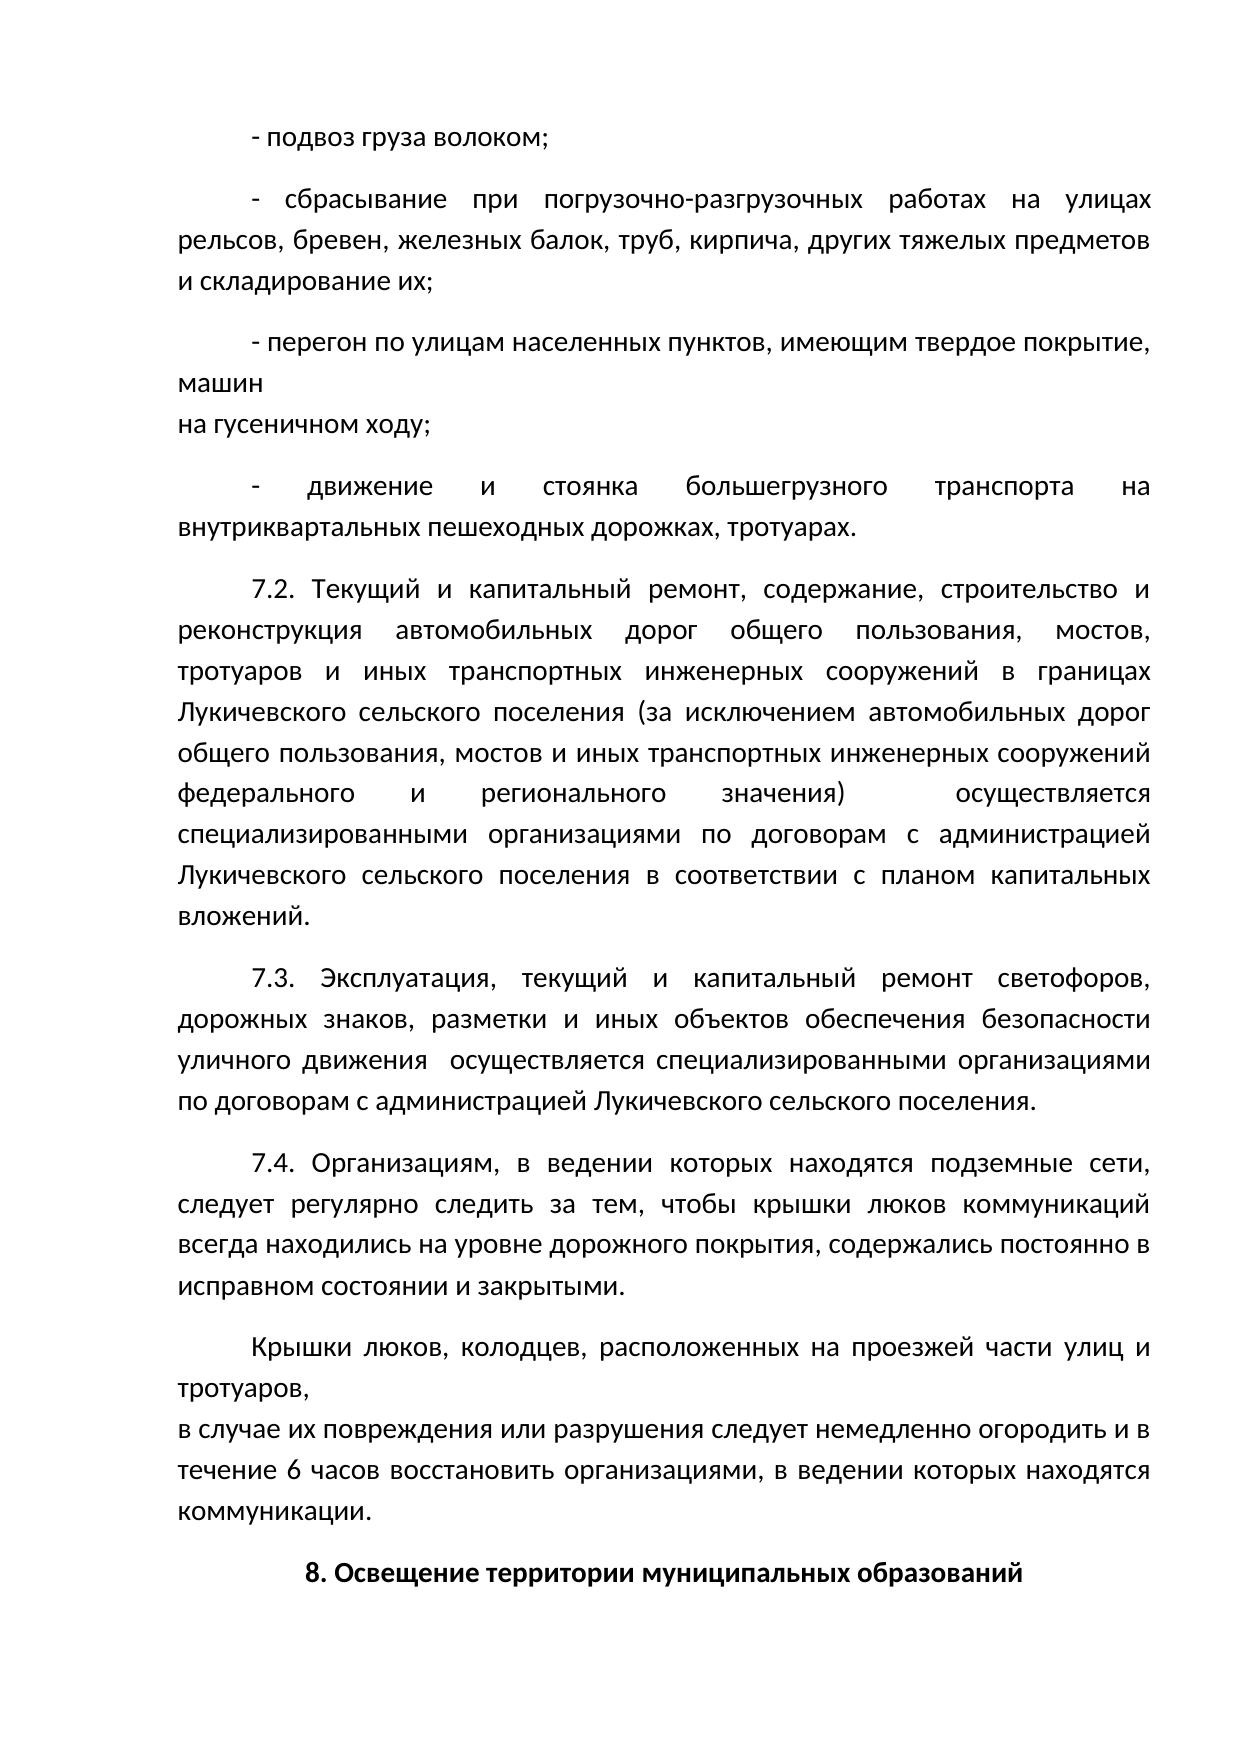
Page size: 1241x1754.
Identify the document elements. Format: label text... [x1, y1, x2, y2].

text - перегон по улицам населенных пунктов, имеющим твердое покрытие, машин на гусеничном ходу; [177, 323, 1152, 441]
text - сбрасывание при погрузочно-разгрузочных работах на улицах рельсов, бревен, железных балок, труб, кирпича, других тяжелых предметов и складирование их; [177, 180, 1152, 297]
text 7.2. Текущий и капитальный ремонт, содержание, строительство и реконструкция автомобильных дорог общего пользования, мостов, тротуаров и иных транспортных инженерных сооружений в границах Лукичевского сельского поселения (за исключением автомобильных дорог общего пользования, мостов и иных транспортных инженерных сооружений федерального и регионального значения) осуществляется специализированными организациями по договорам с администрацией Лукичевского сельского поселения в соответствии с планом капитальных вложений. [177, 570, 1152, 933]
text Крышки люков, колодцев, расположенных на проезжей части улиц и тротуаров, в случае их повреждения или разрушения следует немедленно огородить и в течение 6 часов восстановить организациями, в ведении которых находятся коммуникации. [177, 1328, 1152, 1528]
text 8. Освещение территории муниципальных образований [177, 1554, 1152, 1589]
text - подвоз груза волоком; [177, 118, 1152, 154]
text - движение и стоянка большегрузного транспорта на внутриквартальных пешеходных дорожках, тротуарах. [177, 467, 1152, 544]
text 7.4. Организациям, в ведении которых находятся подземные сети, следует регулярно следить за тем, чтобы крышки люков коммуникаций всегда находились на уровне дорожного покрытия, содержались постоянно в исправном состоянии и закрытыми. [177, 1144, 1152, 1302]
text 7.3. Эксплуатация, текущий и капитальный ремонт светофоров, дорожных знаков, разметки и иных объектов обеспечения безопасности уличного движения осуществляется специализированными организациями по договорам с администрацией Лукичевского сельского поселения. [177, 959, 1152, 1118]
